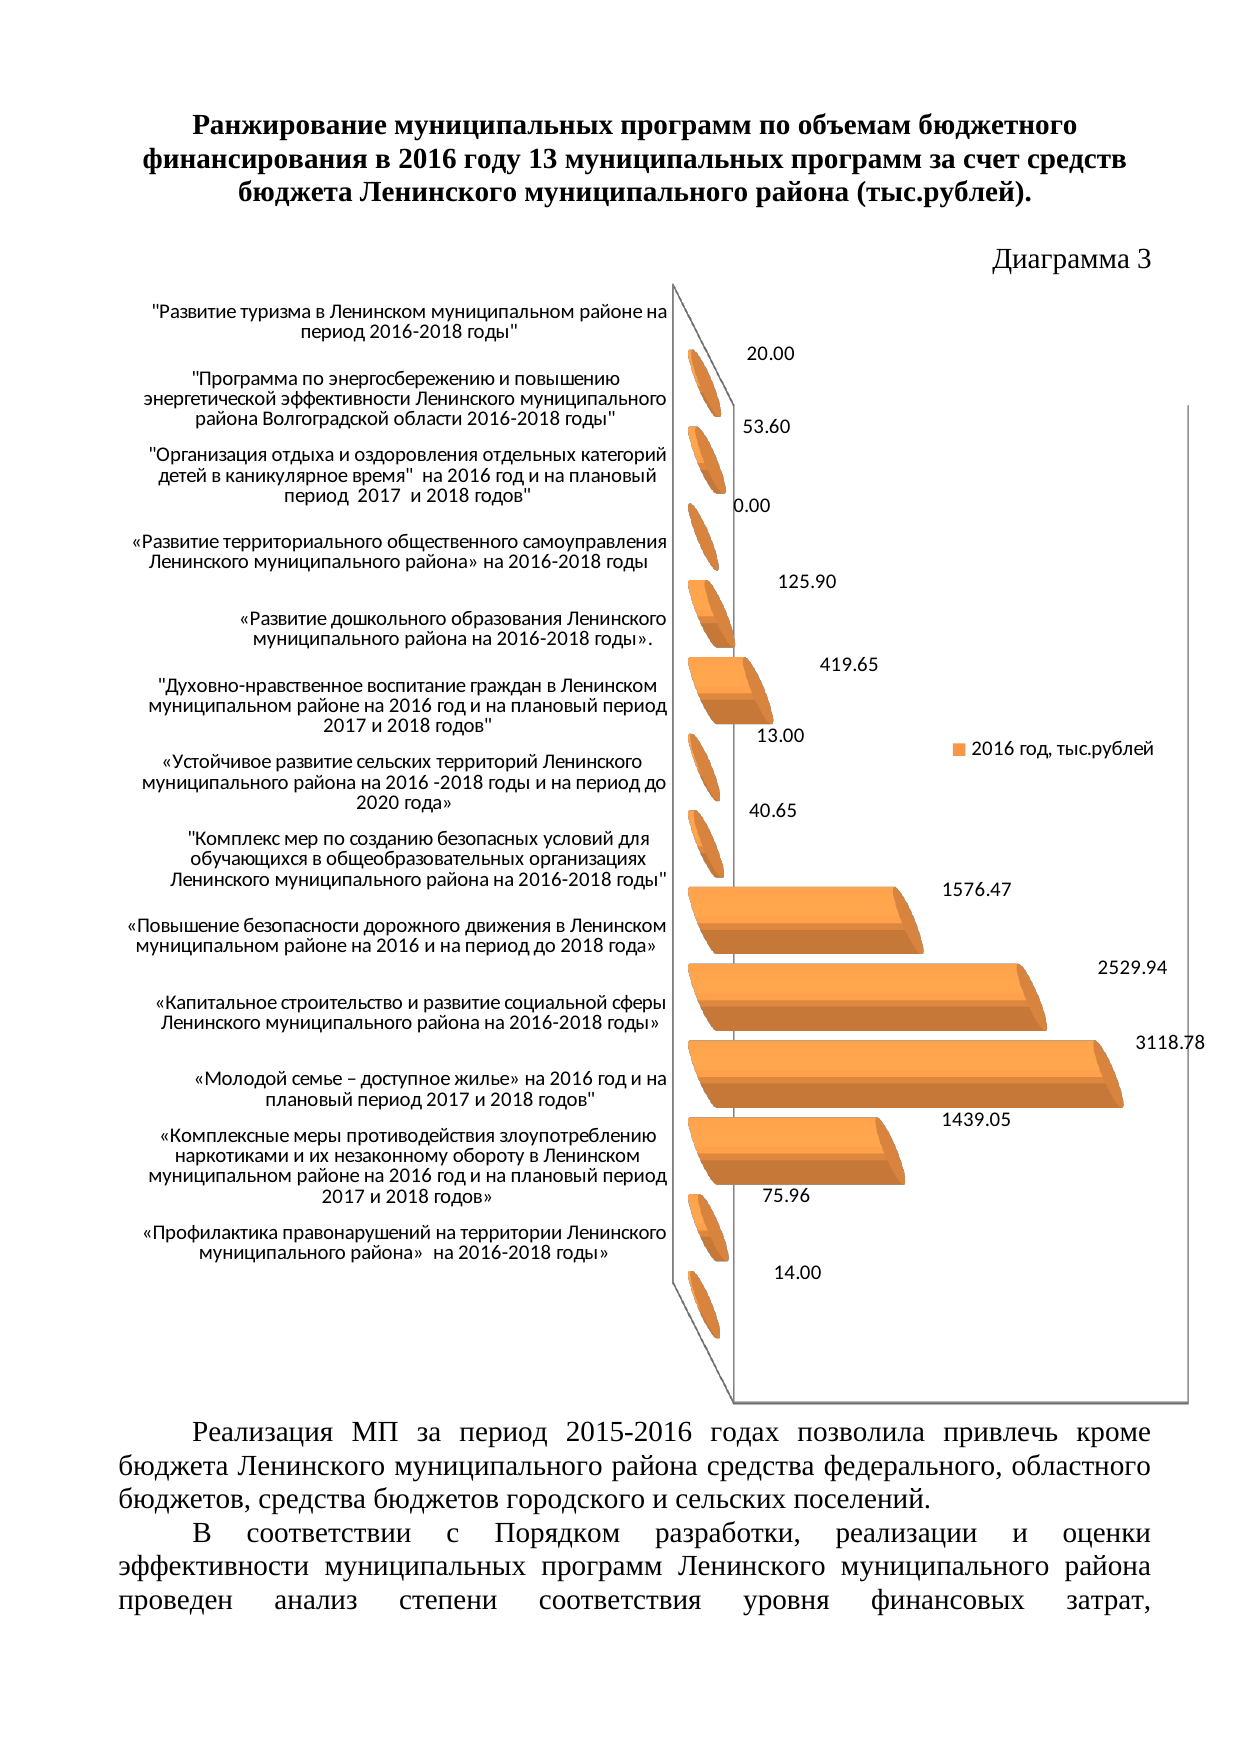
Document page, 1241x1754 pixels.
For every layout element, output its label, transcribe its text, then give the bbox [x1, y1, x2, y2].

text Диаграмма 3 [118, 242, 1152, 1414]
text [118, 1515, 1152, 1615]
text Ранжирование муниципальных программ по объемам бюджетного финансирования в 2016 году 13 муниципальных программ за счет средств бюджета Ленинского муниципального района (тыс.рублей). [118, 107, 1152, 208]
text Реализация МП за период 2015-2016 годах позволила привлечь кроме бюджета Ленинского муниципального района средства федерального, областного бюджетов, средства бюджетов городского и сельских поселений. [118, 1414, 1152, 1515]
